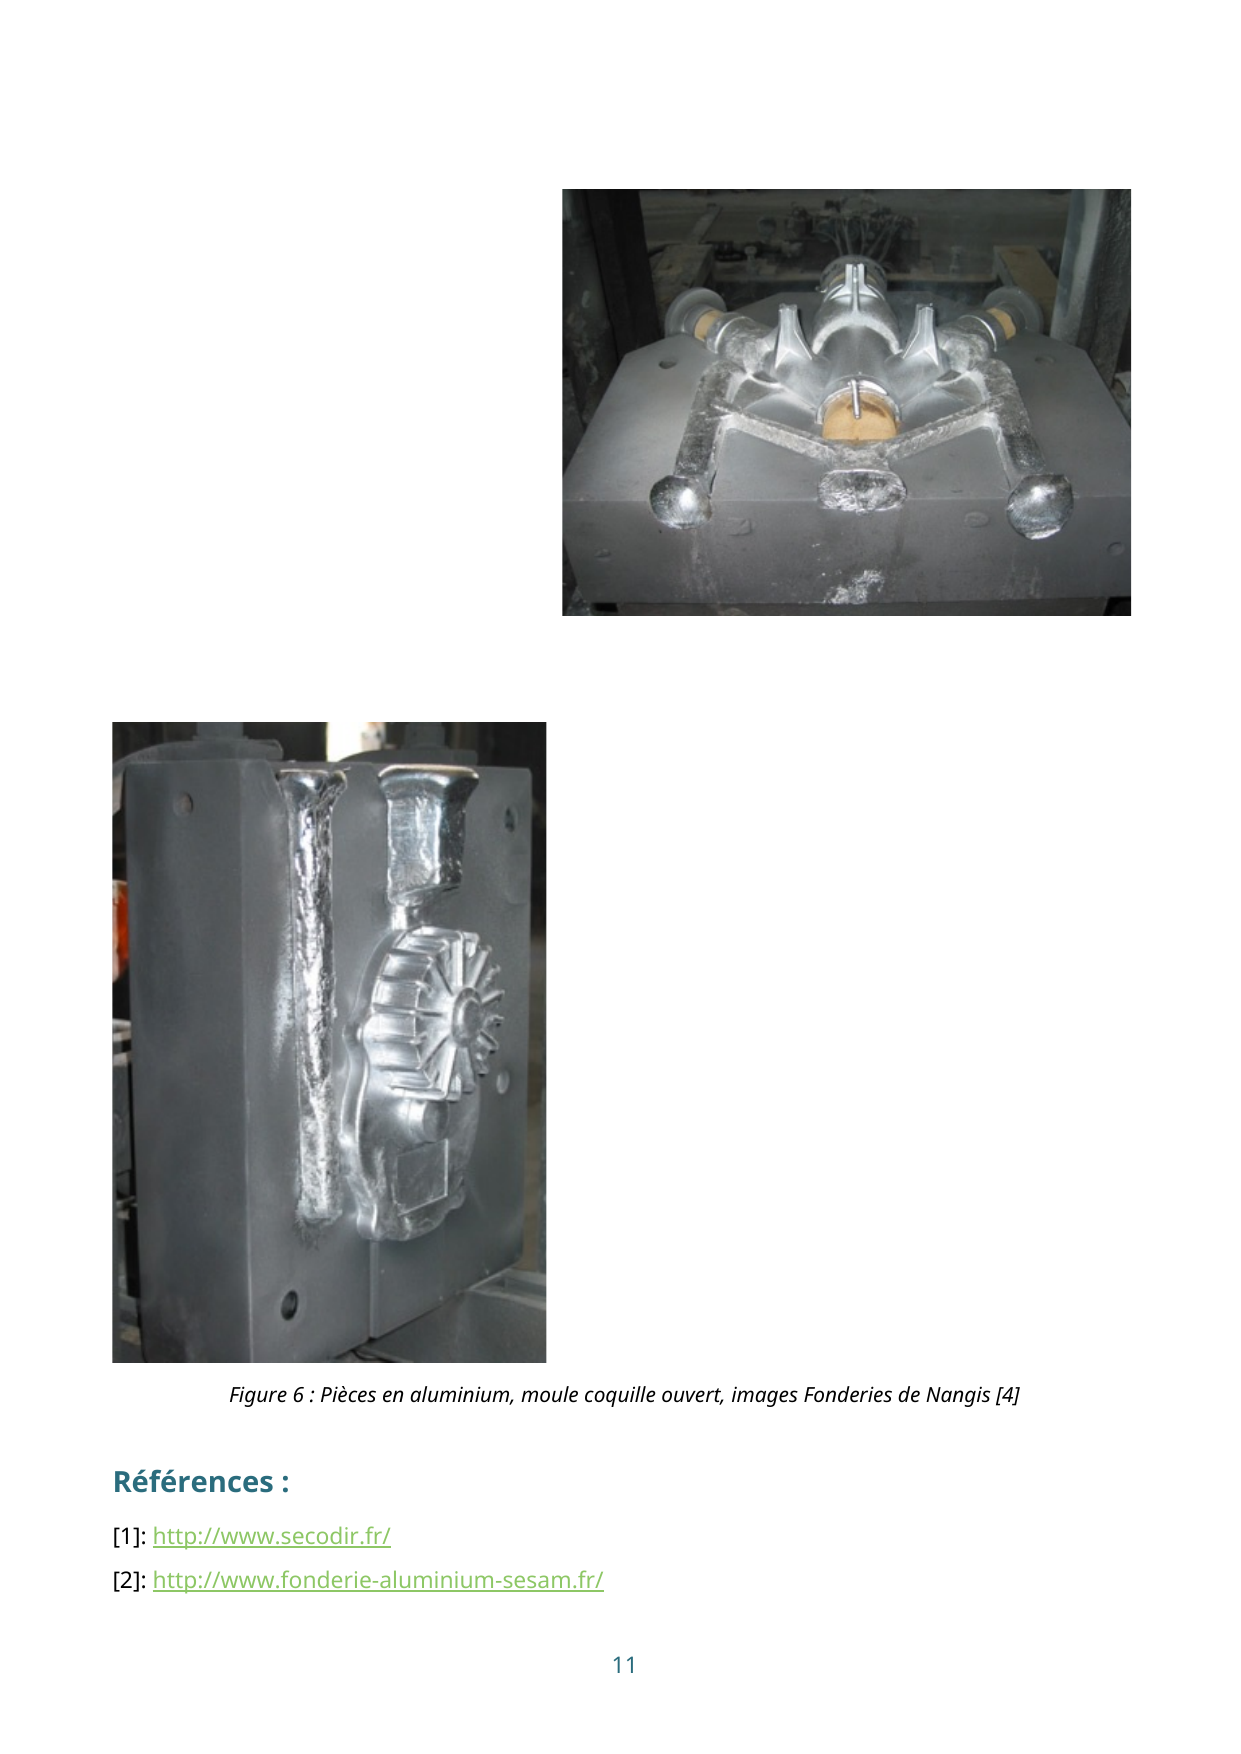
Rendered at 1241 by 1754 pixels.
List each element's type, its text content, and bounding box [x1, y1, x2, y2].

picture [562, 189, 1131, 614]
text [2]: http://www.fonderie-aluminium-sesam.fr/ [112, 1564, 1137, 1595]
subtitle Références : [112, 1462, 1137, 1501]
text Figure 6 : Pièces en aluminium, moule coquille ouvert, images Fonderies de Nangis [4] [112, 1380, 1137, 1408]
text [1]: http://www.secodir.fr/ [112, 1520, 1137, 1551]
picture [112, 722, 547, 1363]
